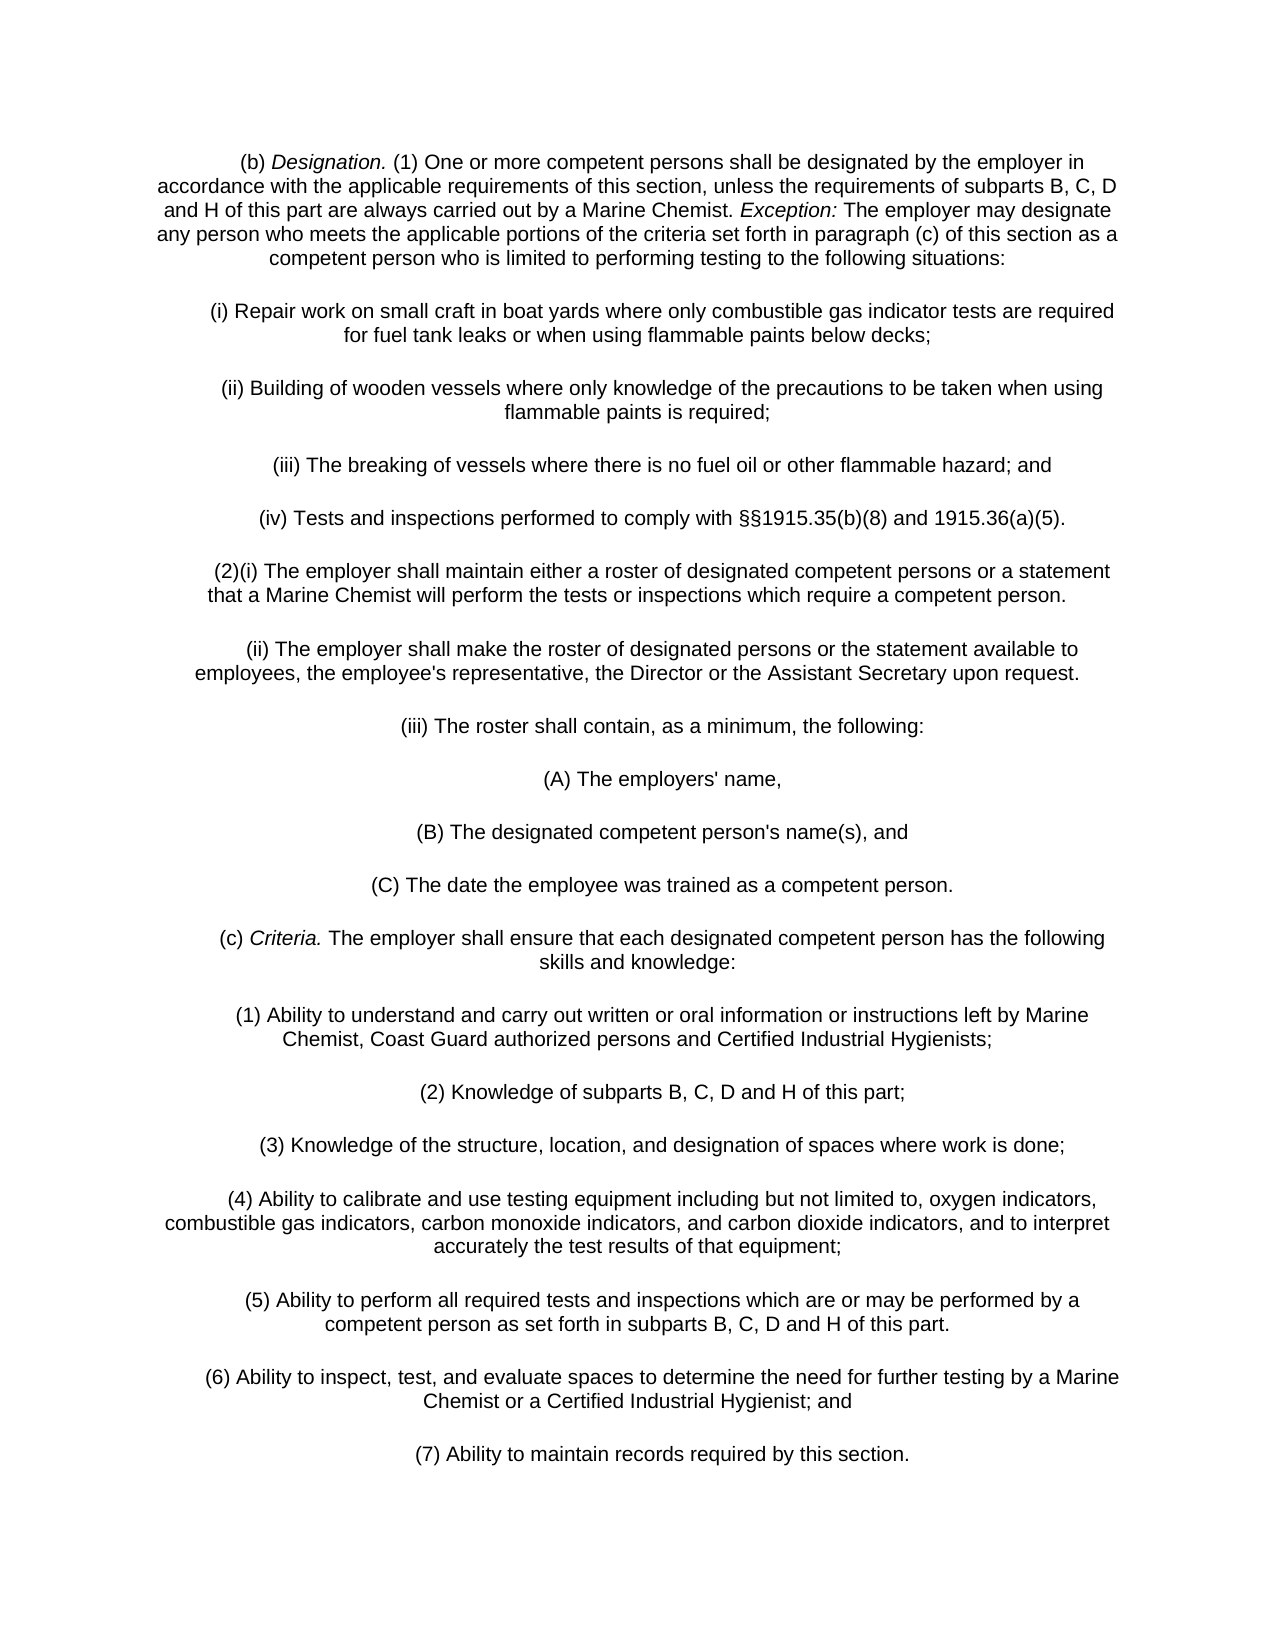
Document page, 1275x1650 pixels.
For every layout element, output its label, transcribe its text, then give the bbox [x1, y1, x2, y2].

text (ii) The employer shall make the roster of designated persons or the statement available to employees, the employee's representative, the Director or the Assistant Secretary upon request. [150, 636, 1125, 684]
text (B) The designated competent person's name(s), and [150, 820, 1125, 844]
text (1) Ability to understand and carry out written or oral information or instructions left by Marine Chemist, Coast Guard authorized persons and Certified Industrial Hygienists; [150, 1003, 1125, 1051]
text (c) Criteria. The employer shall ensure that each designated competent person has the following skills and knowledge: [150, 926, 1125, 974]
text (3) Knowledge of the structure, location, and designation of spaces where work is done; [150, 1133, 1125, 1157]
text (iv) Tests and inspections performed to comply with §§1915.35(b)(8) and 1915.36(a)(5). [150, 506, 1125, 530]
text (6) Ability to inspect, test, and evaluate spaces to determine the need for further testing by a Marine Chemist or a Certified Industrial Hygienist; and [150, 1364, 1125, 1412]
text (4) Ability to calibrate and use testing equipment including but not limited to, oxygen indicators, combustible gas indicators, carbon monoxide indicators, and carbon dioxide indicators, and to interpret accurately the test results of that equipment; [150, 1186, 1125, 1258]
text (iii) The breaking of vessels where there is no fuel oil or other flammable hazard; and [150, 453, 1125, 477]
text (i) Repair work on small craft in boat yards where only combustible gas indicator tests are required for fuel tank leaks or when using flammable paints below decks; [150, 299, 1125, 347]
text (2)(i) The employer shall maintain either a roster of designated competent persons or a statement that a Marine Chemist will perform the tests or inspections which require a competent person. [150, 559, 1125, 607]
text (2) Knowledge of subparts B, C, D and H of this part; [150, 1080, 1125, 1104]
text (b) Designation. (1) One or more competent persons shall be designated by the employer in accordance with the applicable requirements of this section, unless the requirements of subparts B, C, D and H of this part are always carried out by a Marine Chemist. Exception: The employer may designate any person who meets the applicable portions of the criteria set forth in paragraph (c) of this section as a competent person who is limited to performing testing to the following situations: [150, 150, 1125, 270]
text (7) Ability to maintain records required by this section. [150, 1442, 1125, 1466]
text (5) Ability to perform all required tests and inspections which are or may be performed by a competent person as set forth in subparts B, C, D and H of this part. [150, 1287, 1125, 1335]
text (ii) Building of wooden vessels where only knowledge of the precautions to be taken when using flammable paints is required; [150, 376, 1125, 424]
text (A) The employers' name, [150, 767, 1125, 791]
text (C) The date the employee was trained as a competent person. [150, 873, 1125, 897]
text (iii) The roster shall contain, as a minimum, the following: [150, 713, 1125, 737]
